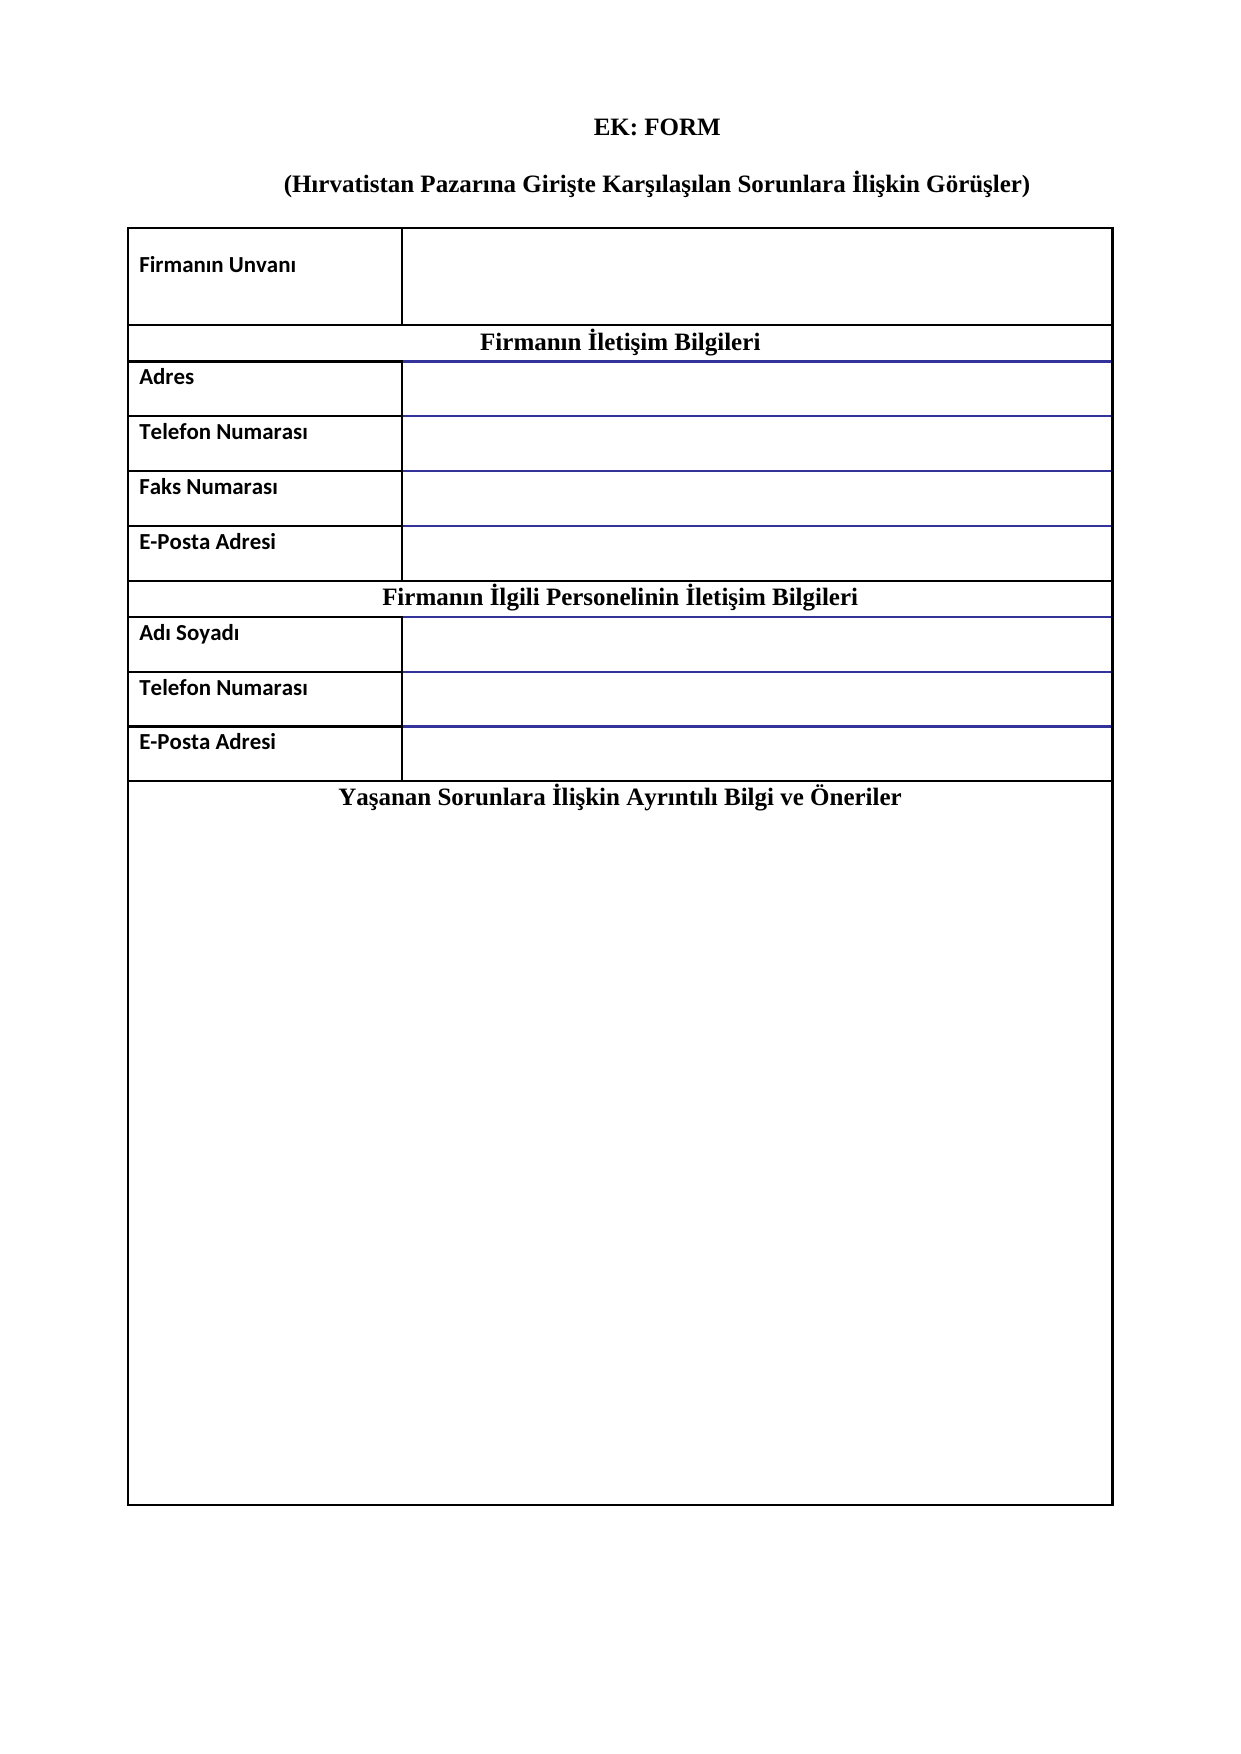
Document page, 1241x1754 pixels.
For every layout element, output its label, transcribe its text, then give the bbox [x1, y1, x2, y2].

table_header Firmanın Unvanı [129, 229, 401, 324]
table_cell Firmanın İlgili Personelinin İletişim Bilgileri [129, 582, 1111, 616]
table_cell [403, 472, 1111, 525]
table_cell Telefon Numarası [129, 673, 401, 725]
table_cell [403, 363, 1111, 415]
table_cell Firmanın İletişim Bilgileri [129, 326, 1111, 360]
table_cell E-Posta Adresi [129, 527, 401, 579]
table_cell Adı Soyadı [129, 618, 401, 671]
table_cell [403, 728, 1111, 780]
table_cell E-Posta Adresi [129, 728, 401, 780]
table_cell Telefon Numarası [129, 417, 401, 470]
table_cell [403, 417, 1111, 470]
table_cell Faks Numarası [129, 472, 401, 525]
table_cell Yaşanan Sorunlara İlişkin Ayrıntılı Bilgi ve Öneriler [129, 782, 1111, 1504]
text EK: FORM [221, 112, 1093, 141]
table_cell [403, 673, 1111, 725]
text (Hırvatistan Pazarına Girişte Karşılaşılan Sorunlara İlişkin Görüşler) [221, 169, 1093, 198]
table_cell [403, 527, 1111, 579]
table_cell Adres [129, 363, 401, 415]
table_header [403, 229, 1111, 324]
table_cell [403, 618, 1111, 671]
